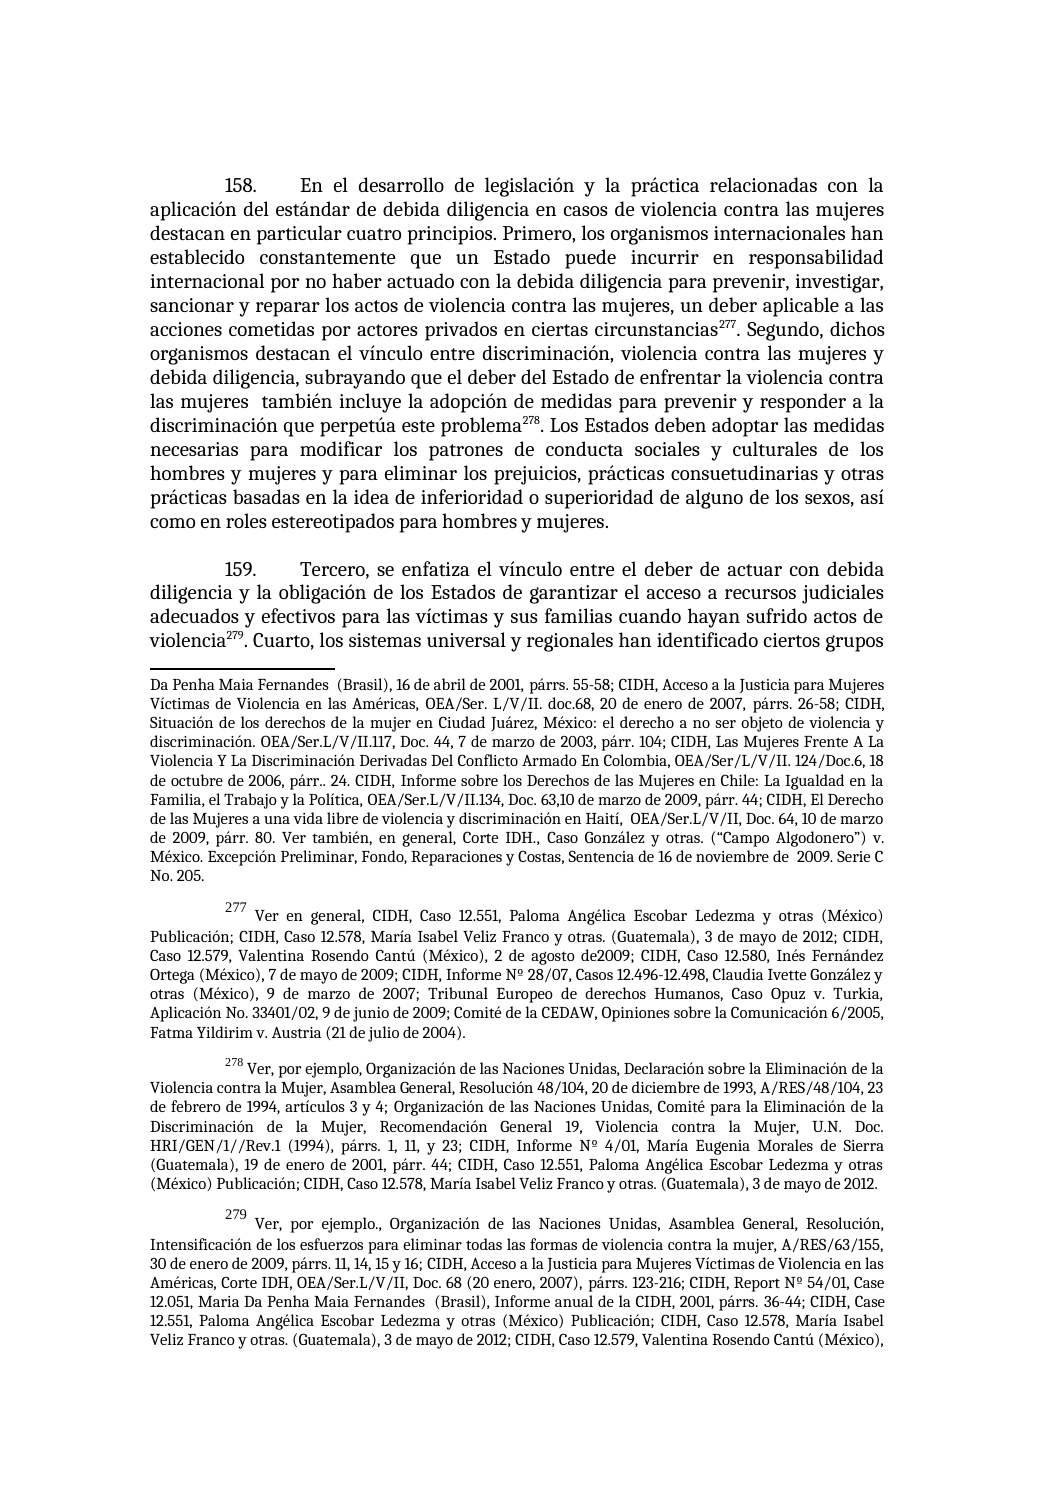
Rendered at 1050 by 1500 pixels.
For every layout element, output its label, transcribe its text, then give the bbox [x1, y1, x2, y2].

list Tercero, se enfatiza el vínculo entre el deber de actuar con debida diligencia y la obligación de los Estados de garantizar el acceso a recursos judiciales adecuados y efectivos para las víctimas y sus familias cuando hayan sufrido actos de violencia. Cuarto, los sistemas universal y regionales han identificado ciertos grupos de mujeres que se encuentran en un riesgo particular de actos de violencia debido a que han estado sometidas a discriminación con base en más de un factor, entre ellas las niñas y las mujeres pertenecientes a grupos étnicos, raciales y minoritarios. Esto debe ser considerado por los Estados al momento de adoptar medidas para prevenir todas las formas de violencia. [150, 557, 885, 653]
list En el desarrollo de legislación y la práctica relacionadas con la aplicación del estándar de debida diligencia en casos de violencia contra las mujeres destacan en particular cuatro principios. Primero, los organismos internacionales han establecido constantemente que un Estado puede incurrir en responsabilidad internacional por no haber actuado con la debida diligencia para prevenir, investigar, sancionar y reparar los actos de violencia contra las mujeres, un deber aplicable a las acciones cometidas por actores privados en ciertas circunstancias. Segundo, dichos organismos destacan el vínculo entre discriminación, violencia contra las mujeres y debida diligencia, subrayando que el deber del Estado de enfrentar la violencia contra las mujeres también incluye la adopción de medidas para prevenir y responder a la discriminación que perpetúa este problema. Los Estados deben adoptar las medidas necesarias para modificar los patrones de conducta sociales y culturales de los hombres y mujeres y para eliminar los prejuicios, prácticas consuetudinarias y otras prácticas basadas en la idea de inferioridad o superioridad de alguno de los sexos, así como en roles estereotipados para hombres y mujeres. [150, 174, 885, 533]
